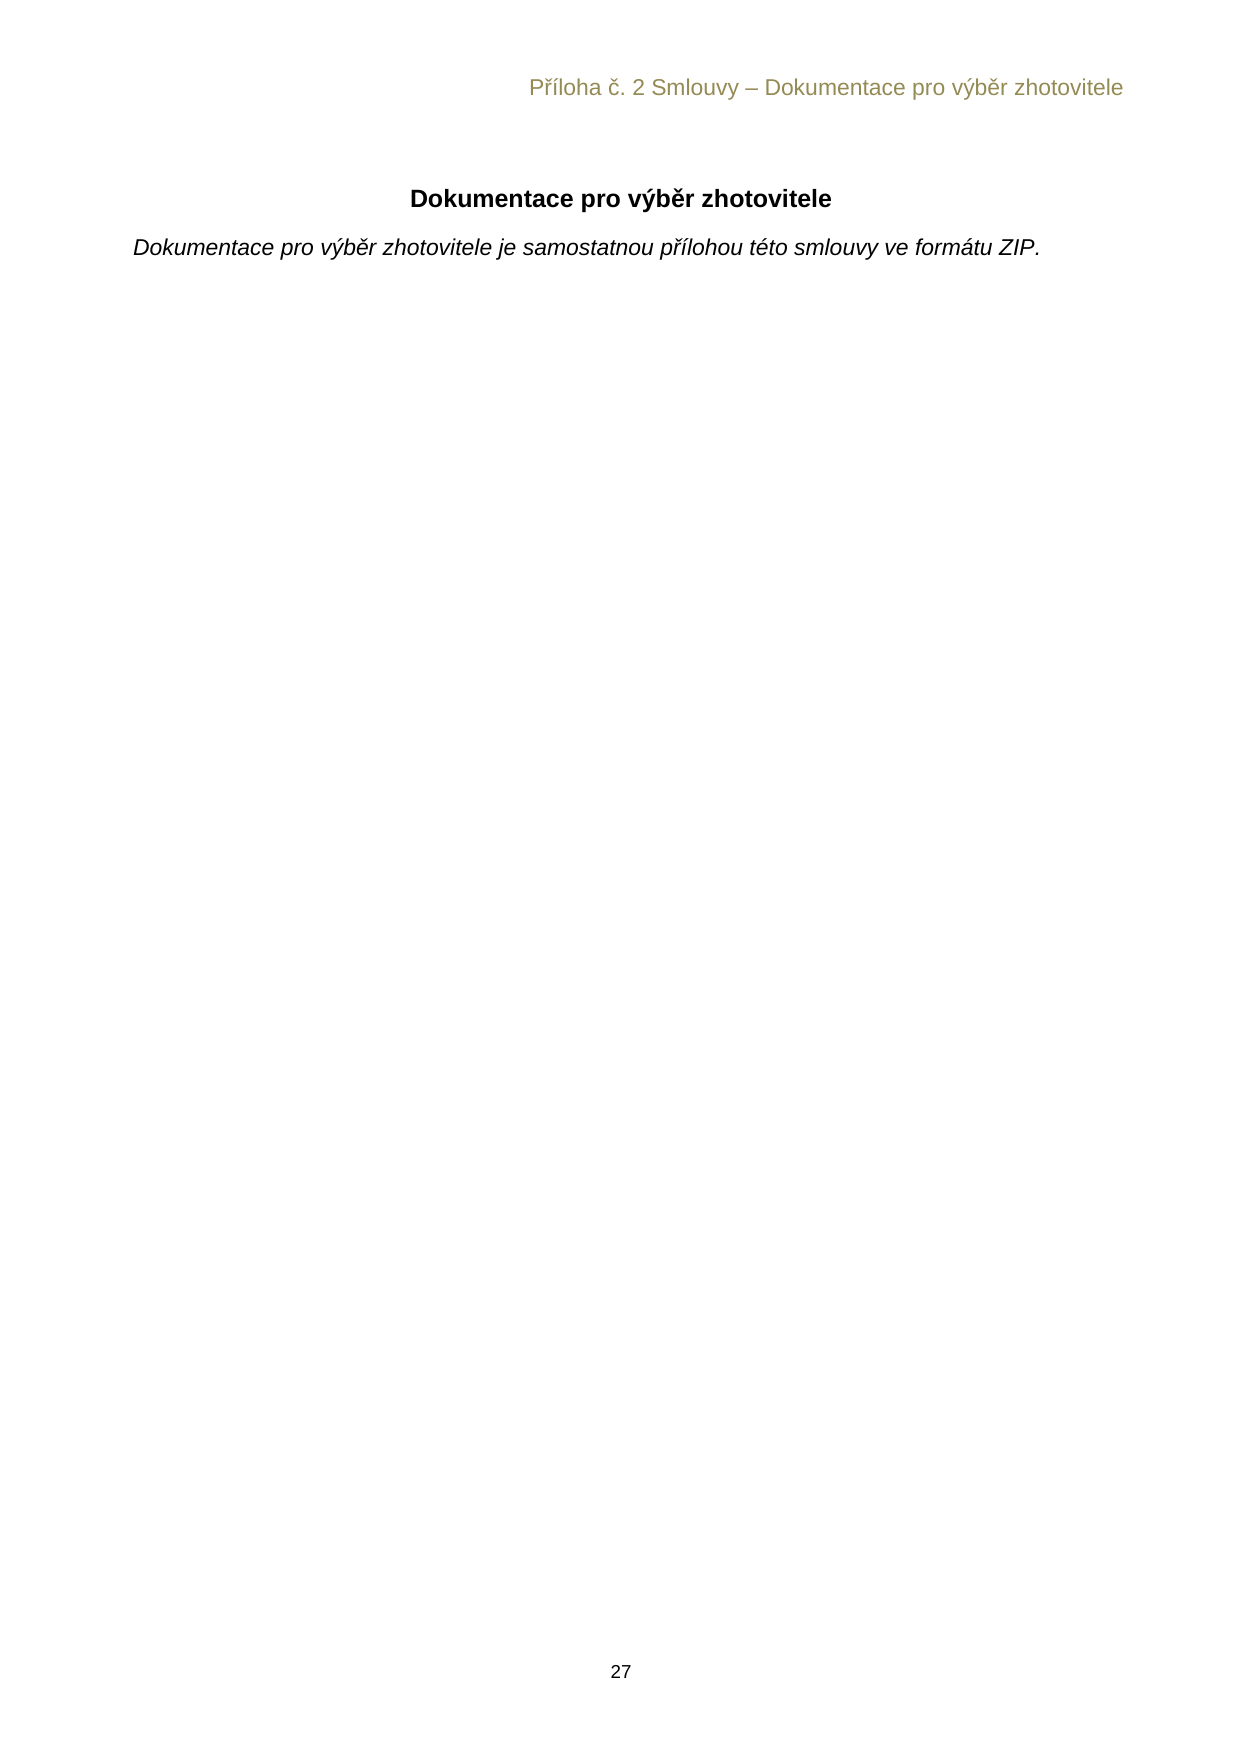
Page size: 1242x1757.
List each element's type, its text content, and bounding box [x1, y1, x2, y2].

text Dokumentace pro výběr zhotovitele je samostatnou přílohou této smlouvy ve formátu ZIP. [133, 225, 1123, 261]
subtitle Dokumentace pro výběr zhotovitele [118, 177, 1123, 213]
